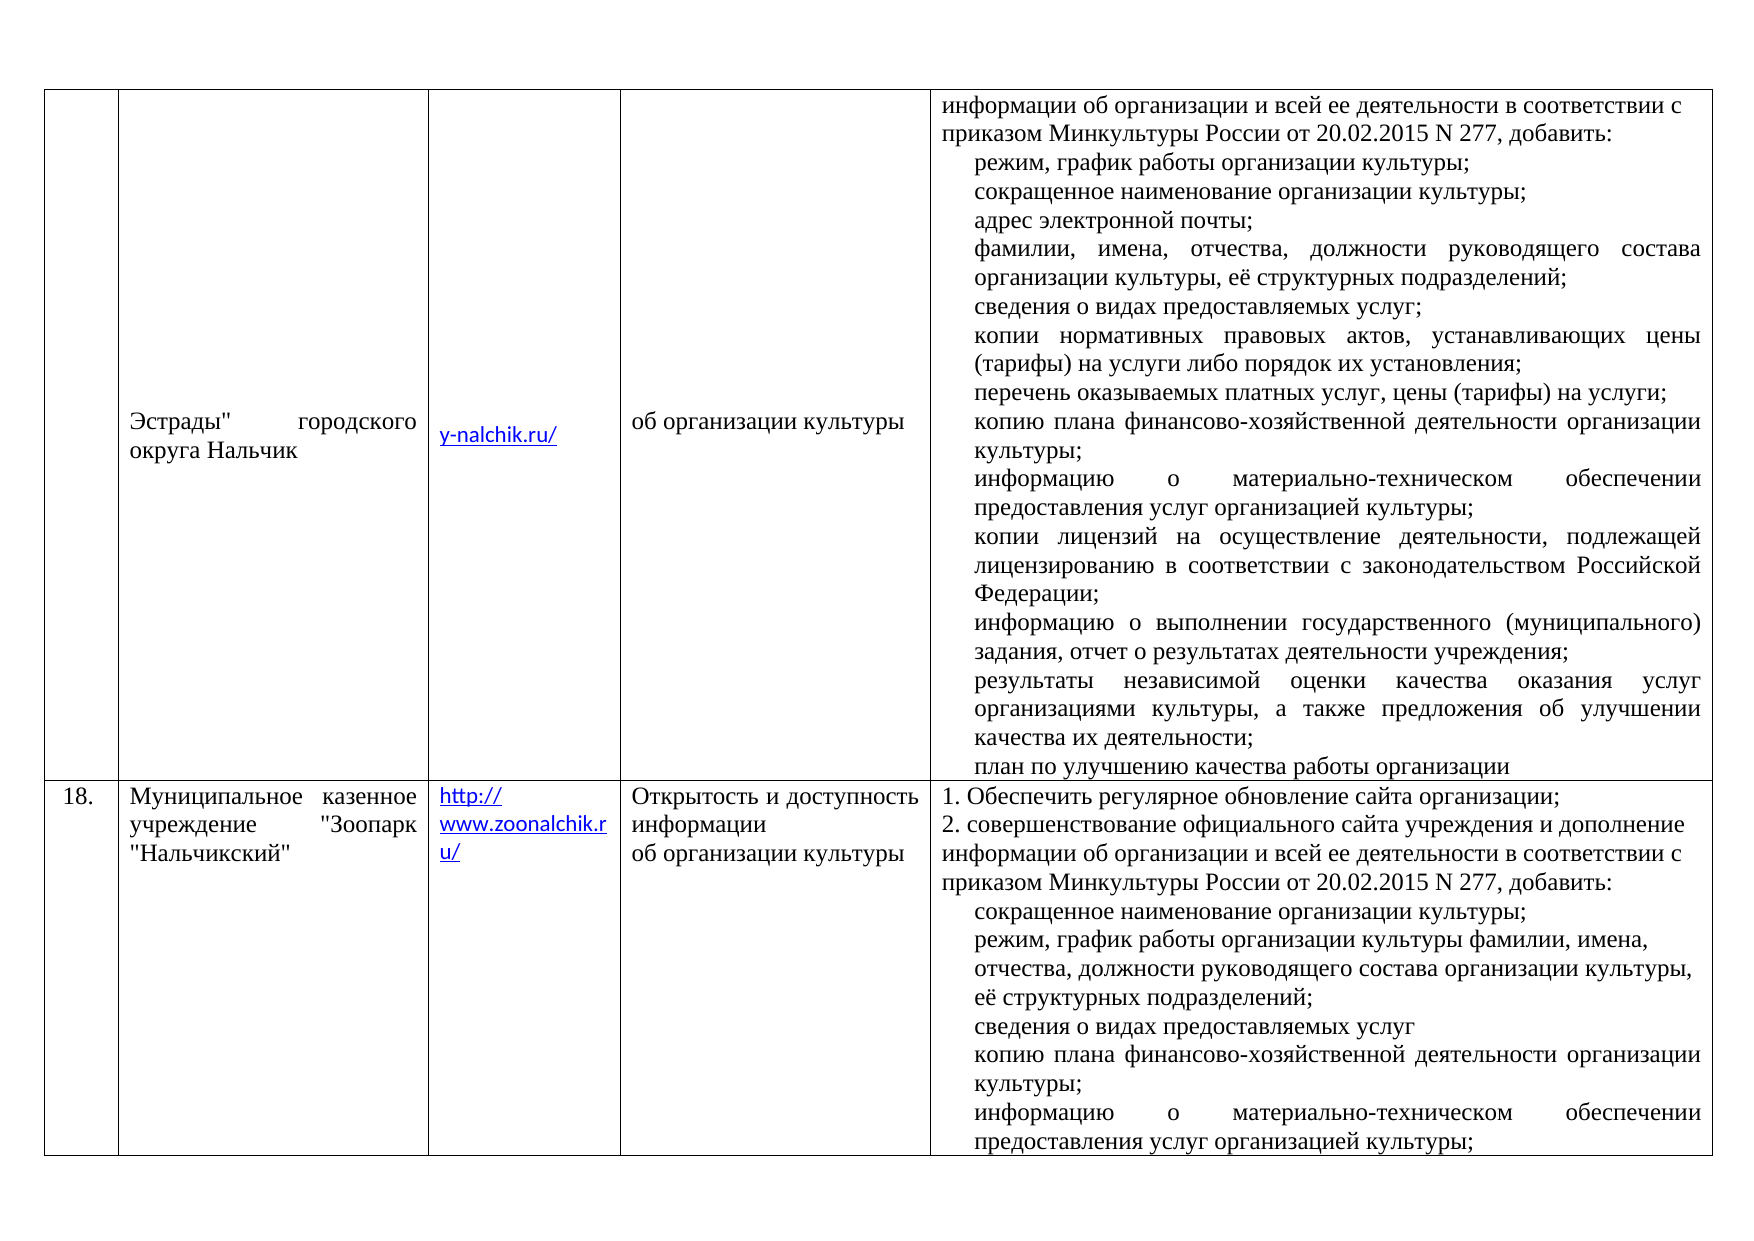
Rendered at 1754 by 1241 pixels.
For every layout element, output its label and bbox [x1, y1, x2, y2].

table_cell [45, 90, 118, 780]
table_cell [429, 90, 620, 780]
table_cell [429, 781, 620, 1154]
table_cell [119, 781, 428, 1154]
table_cell [931, 781, 1712, 1154]
table_cell [621, 90, 930, 780]
table_cell [621, 781, 930, 1154]
table_cell [119, 90, 428, 780]
table_cell [45, 781, 118, 1154]
table_cell [931, 90, 1712, 780]
